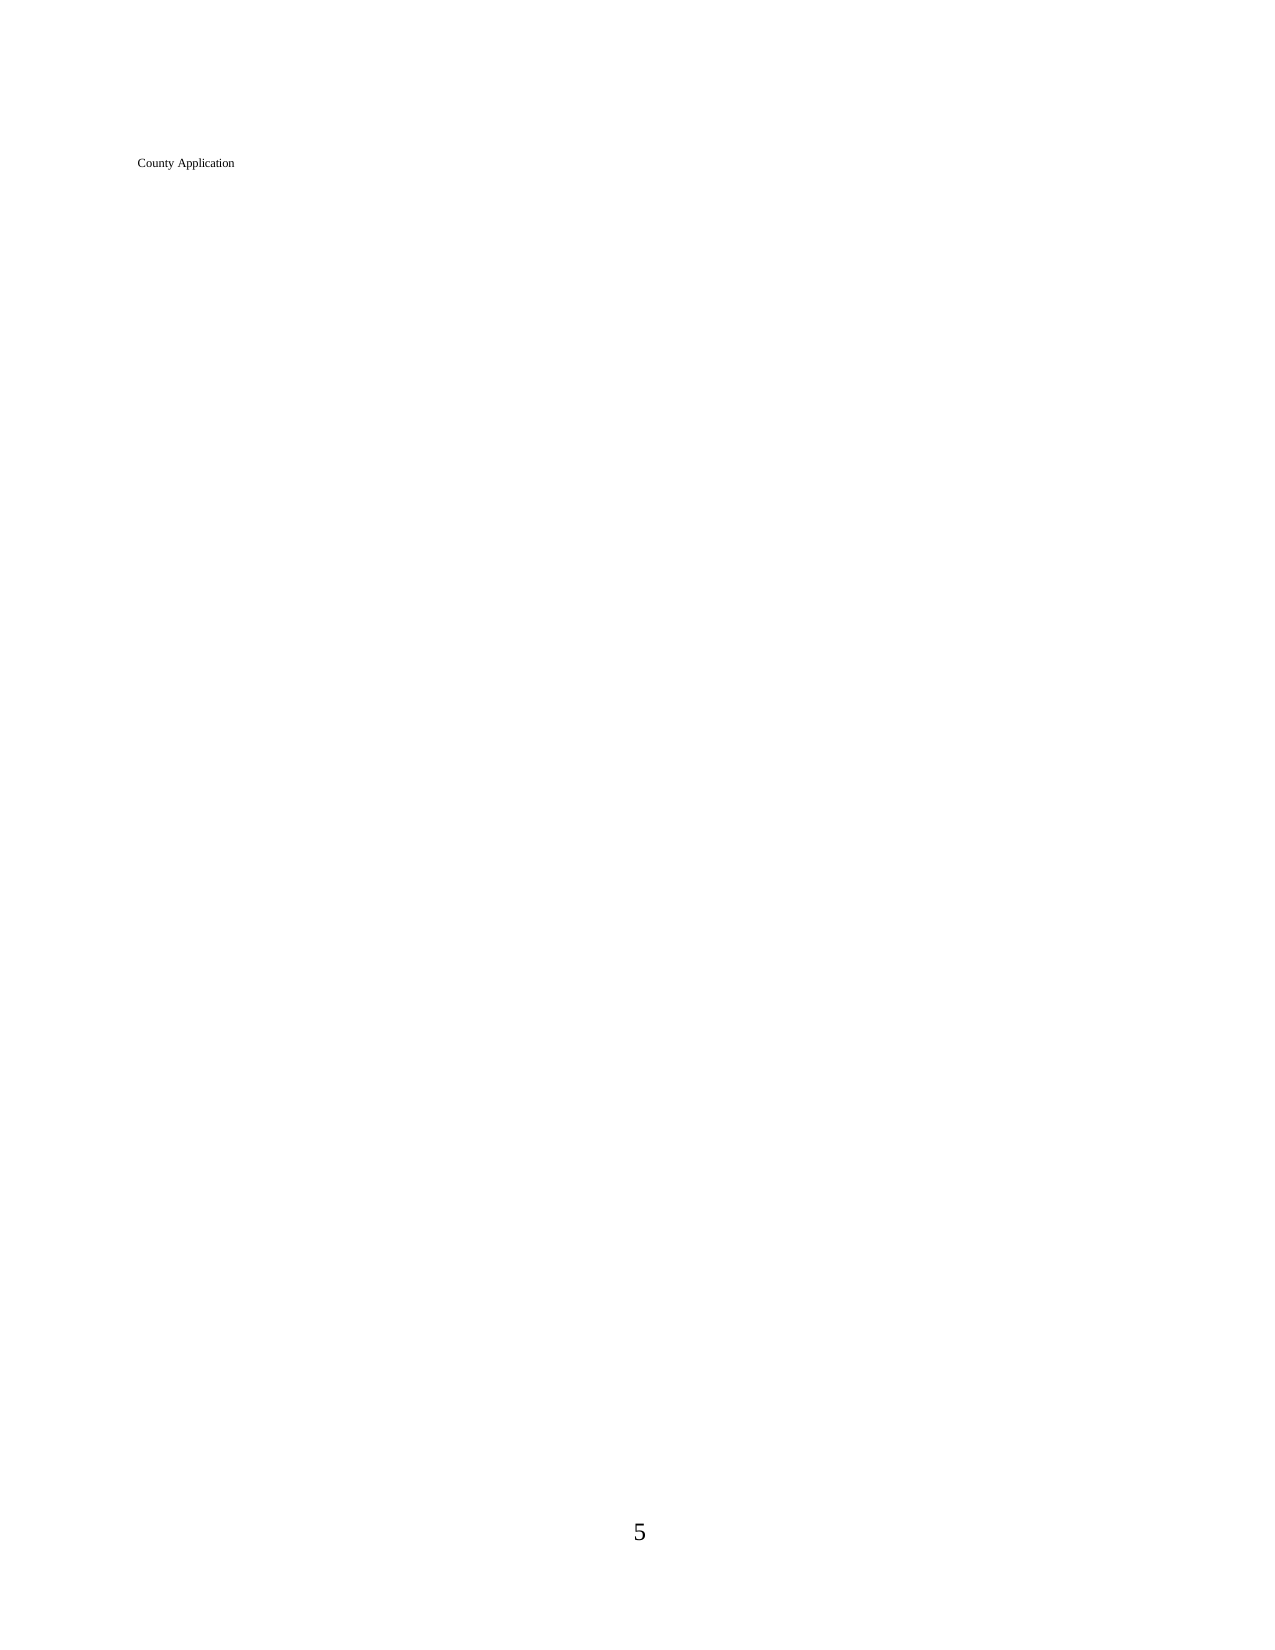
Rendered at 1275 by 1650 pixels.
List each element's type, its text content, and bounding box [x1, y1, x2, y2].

text County Application [137, 156, 1142, 171]
